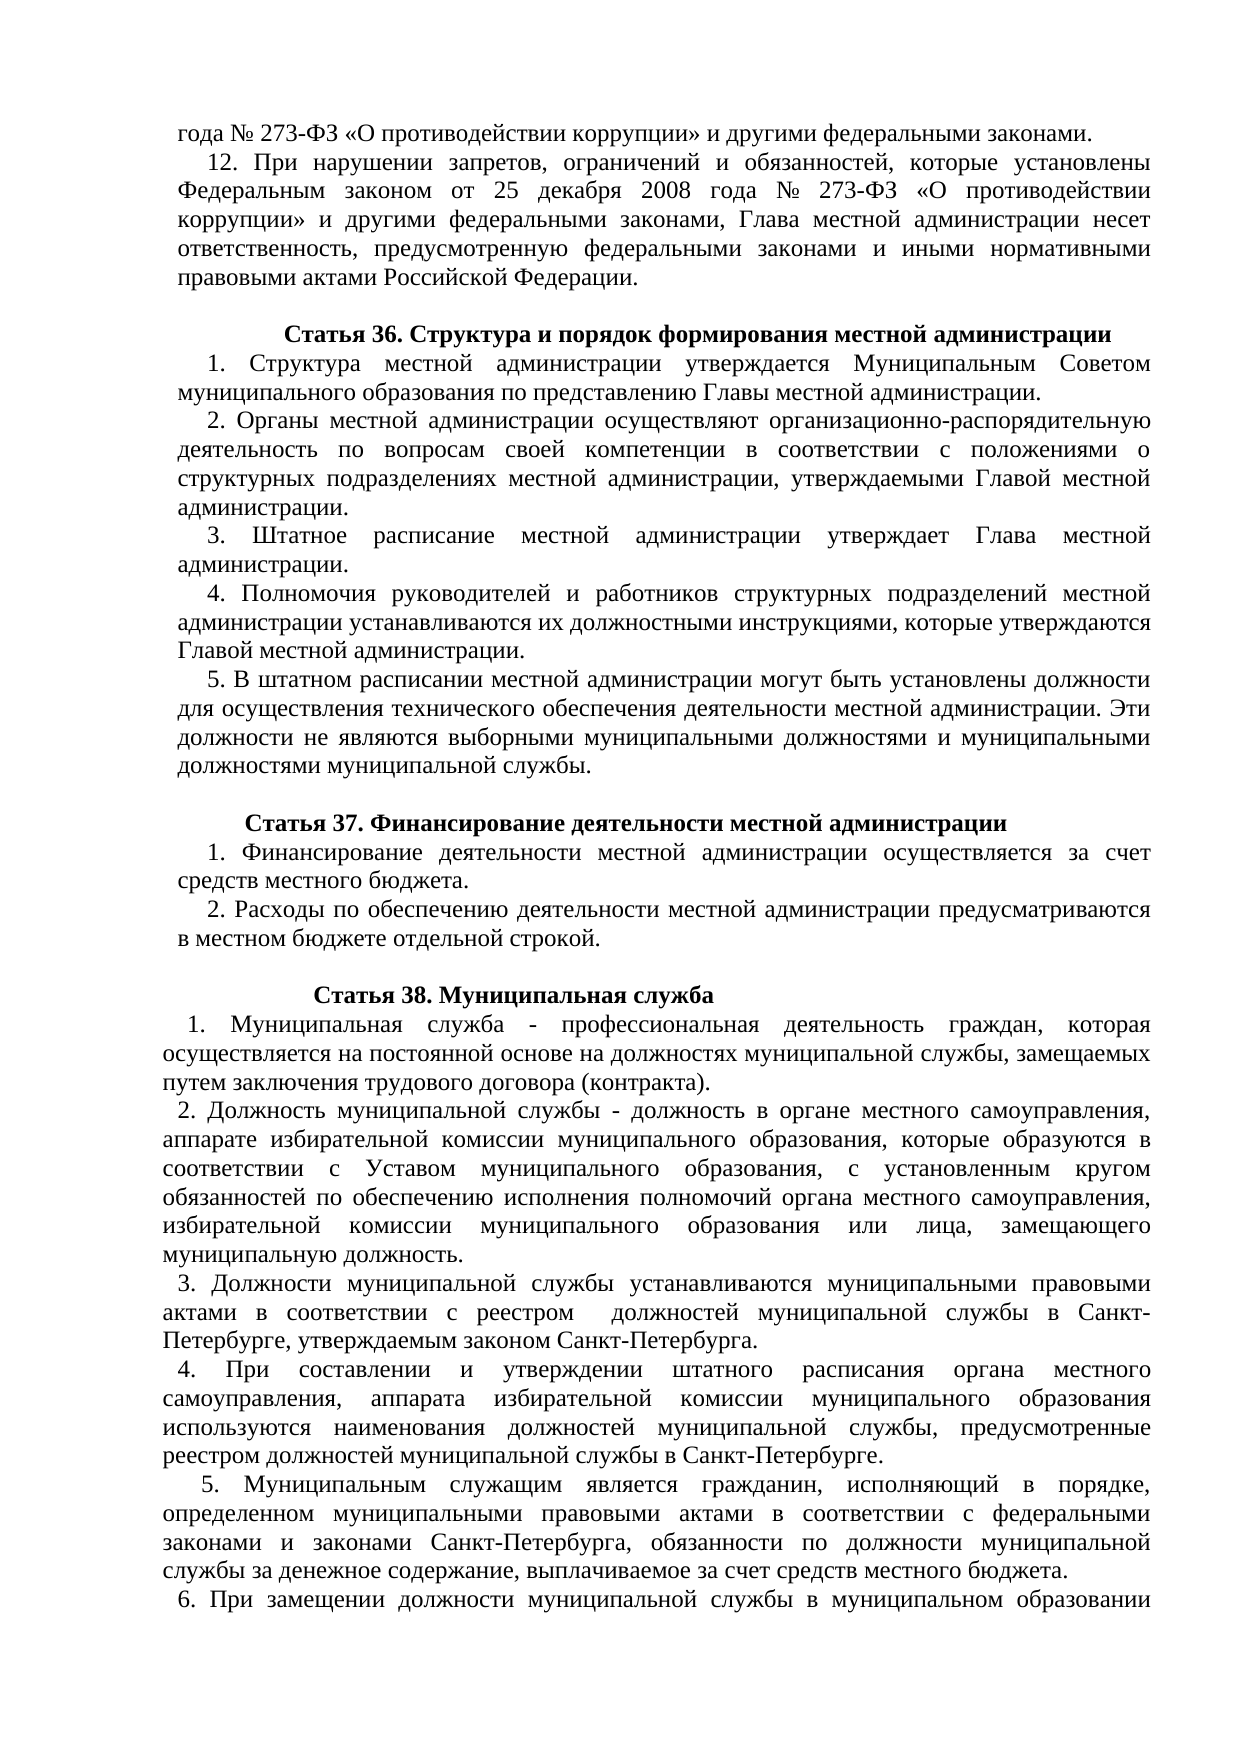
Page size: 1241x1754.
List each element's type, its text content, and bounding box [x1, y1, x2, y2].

list 1. Муниципальная служба - профессиональная деятельность граждан, которая осуществляется на постоянной основе на должностях муниципальной службы, замещаемых путем заключения трудового договора (контракта). [162, 1009, 1152, 1096]
list 2. Должность муниципальной службы - должность в органе местного самоуправления, аппарате избирательной комиссии муниципального образования, которые образуются в соответствии с Уставом муниципального образования, с установленным кругом обязанностей по обеспечению исполнения полномочий органа местного самоуправления, избирательной комиссии муниципального образования или лица, замещающего муниципальную должность. [162, 1096, 1152, 1268]
subtitle Статья 38. Муниципальная служба [177, 981, 1152, 1009]
list 4. При составлении и утверждении штатного расписания органа местного самоуправления, аппарата избирательной комиссии муниципального образования используются наименования должностей муниципальной службы, предусмотренные реестром должностей муниципальной службы в Санкт-Петербурге. [162, 1354, 1152, 1469]
subtitle Статья 36. Структура и порядок формирования местной администрации [177, 319, 1152, 348]
text 4. Полномочия руководителей и работников структурных подразделений местной администрации устанавливаются их должностными инструкциями, которые утверждаются Главой местной администрации. [177, 578, 1152, 664]
text 1. Структура местной администрации утверждается Муниципальным Советом муниципального образования по представлению Главы местной администрации. [177, 348, 1152, 406]
list 3. Должности муниципальной службы устанавливаются муниципальными правовыми актами в соответствии с реестром должностей муниципальной службы в Санкт-Петербурге, утверждаемым законом Санкт-Петербурга. [162, 1268, 1152, 1354]
text 2. Расходы по обеспечению деятельности местной администрации предусматриваются в местном бюджете отдельной строкой. [177, 894, 1152, 952]
text 2. Органы местной администрации осуществляют организационно-распорядительную деятельность по вопросам своей компетенции в соответствии с положениями о структурных подразделениях местной администрации, утверждаемыми Главой местной администрации. [177, 406, 1152, 521]
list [162, 1584, 1152, 1613]
text 12. При нарушении запретов, ограничений и обязанностей, которые установлены Федеральным законом от 25 декабря 2008 года № 273-ФЗ «О противодействии коррупции» и другими федеральными законами, Глава местной администрации несет ответственность, предусмотренную федеральными законами и иными нормативными правовыми актами Российской Федерации. [177, 147, 1152, 291]
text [177, 118, 1152, 147]
text 5. В штатном расписании местной администрации могут быть установлены должности для осуществления технического обеспечения деятельности местной администрации. Эти должности не являются выборными муниципальными должностями и муниципальными должностями муниципальной службы. [177, 664, 1152, 779]
text 3. Штатное расписание местной администрации утверждает Глава местной администрации. [177, 521, 1152, 578]
text Статья 37. Финансирование деятельности местной администрации [177, 808, 1152, 837]
list 5. Муниципальным служащим является гражданин, исполняющий в порядке, определенном муниципальными правовыми актами в соответствии с федеральными законами и законами Санкт-Петербурга, обязанности по должности муниципальной службы за денежное содержание, выплачиваемое за счет средств местного бюджета. [162, 1469, 1152, 1584]
text 1. Финансирование деятельности местной администрации осуществляется за счет средств местного бюджета. [177, 837, 1152, 894]
